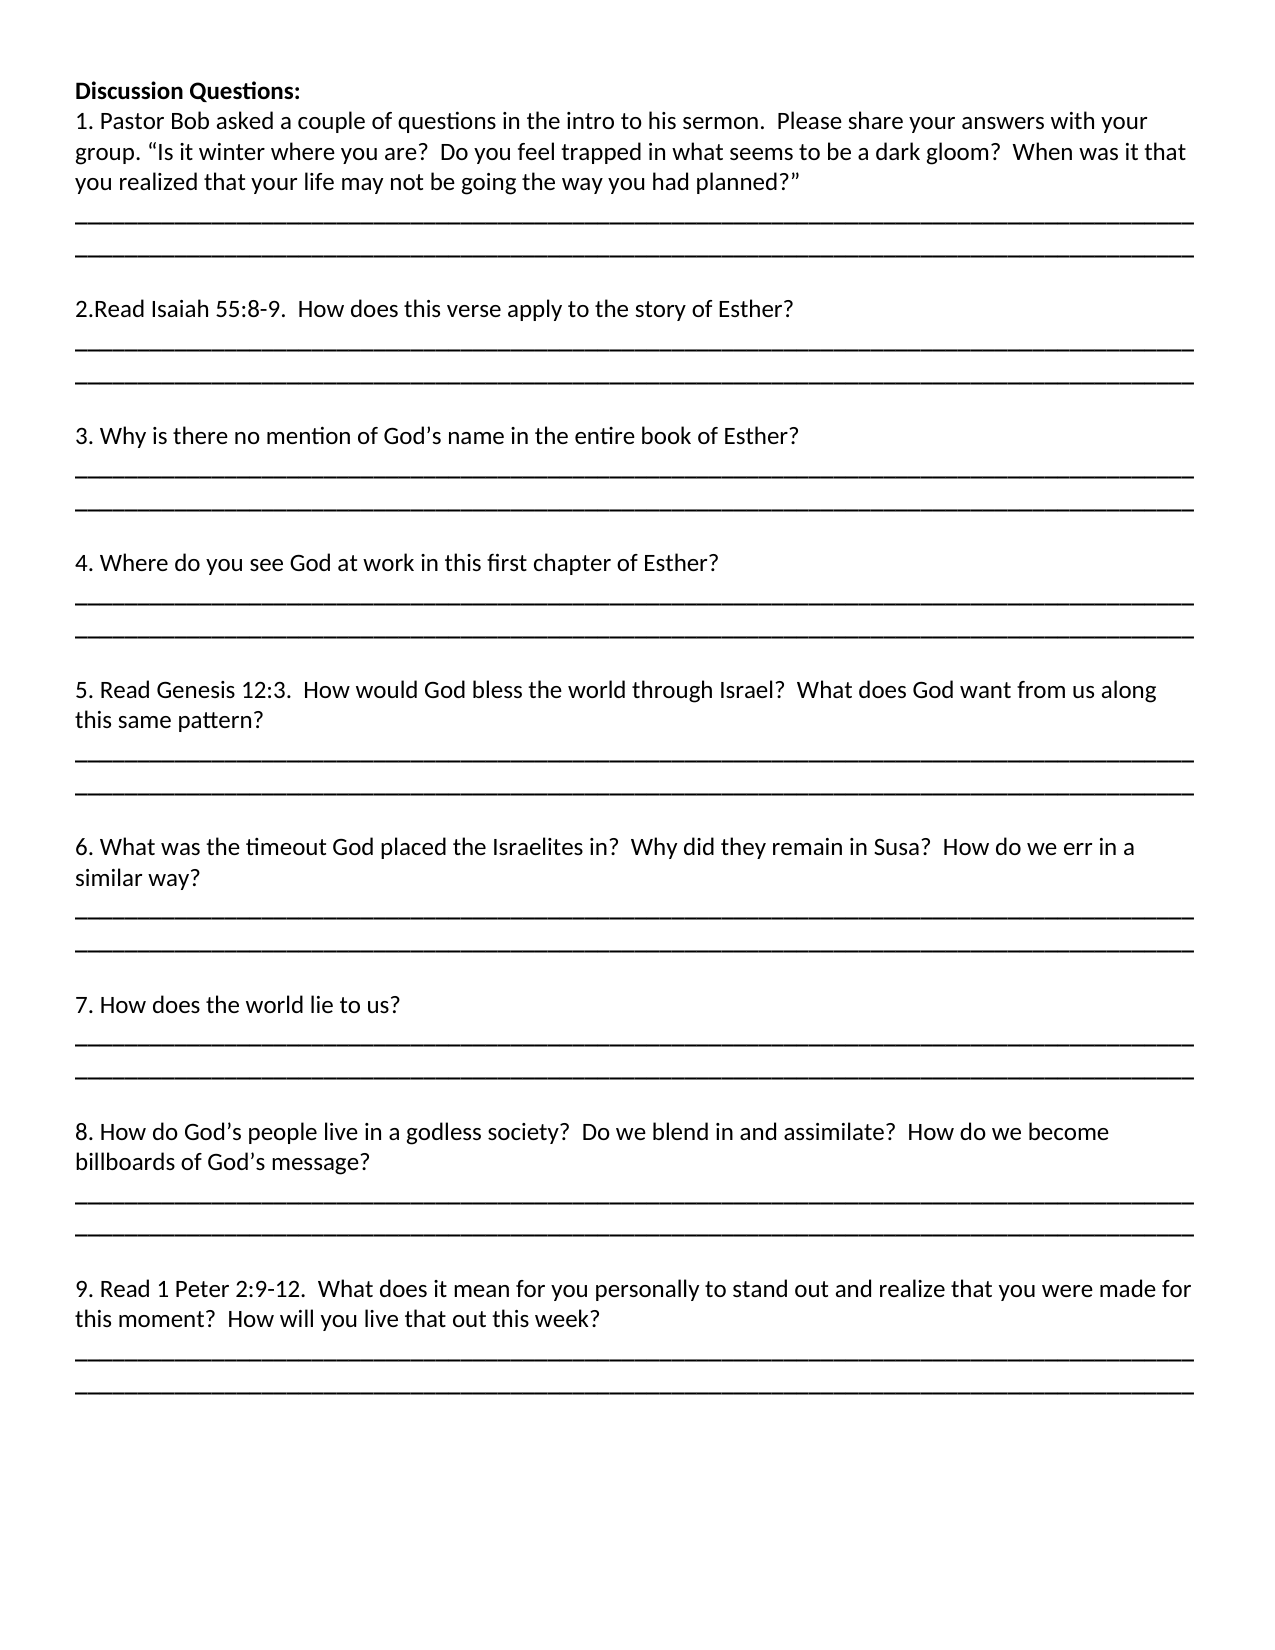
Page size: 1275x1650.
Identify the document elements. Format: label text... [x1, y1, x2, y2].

text 1. Pastor Bob asked a couple of questions in the intro to his sermon. Please share your answers with your group. “Is it winter where you are? Do you feel trapped in what seems to be a dark gloom? When was it that you realized that your life may not be going the way you had planned?” [75, 106, 1200, 197]
text 2.Read Isaiah 55:8-9. How does this verse apply to the story of Esther? [75, 293, 1200, 324]
text 7. How does the world lie to us? [75, 989, 1200, 1019]
text 5. Read Genesis 12:3. How would God bless the world through Israel? What does God want from us along this same pattern? [75, 674, 1200, 735]
text 3. Why is there no mention of God’s name in the entire book of Esther? [75, 420, 1200, 451]
text 4. Where do you see God at work in this first chapter of Esther? [75, 547, 1200, 578]
text 9. Read 1 Peter 2:9-12. What does it mean for you personally to stand out and realize that you were made for this moment? How will you live that out this week? [75, 1273, 1200, 1334]
text 8. How do God’s people live in a godless society? Do we blend in and assimilate? How do we become billboards of God’s message? [75, 1116, 1200, 1177]
text 6. What was the timeout God placed the Israelites in? Why did they remain in Susa? How do we err in a similar way? [75, 831, 1200, 892]
text Discussion Questions: [75, 75, 1200, 106]
